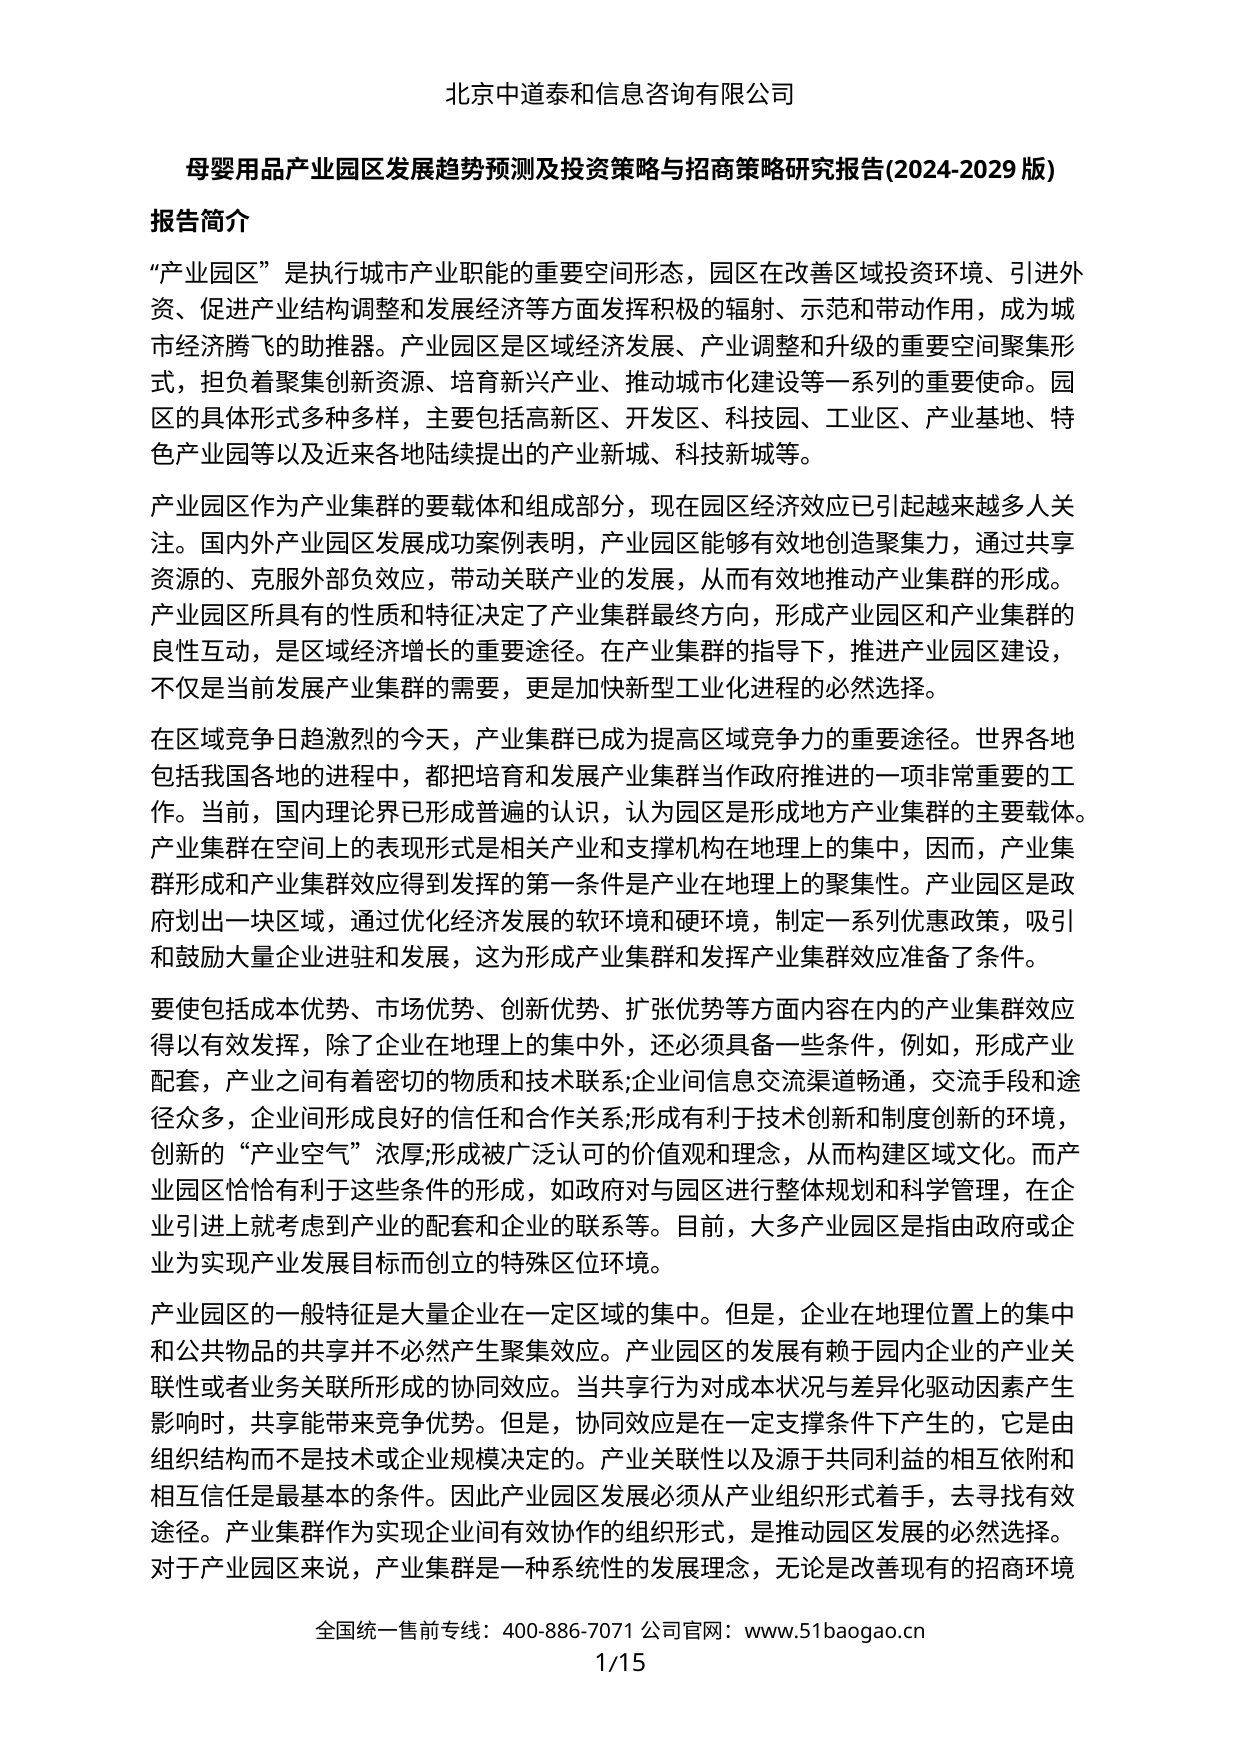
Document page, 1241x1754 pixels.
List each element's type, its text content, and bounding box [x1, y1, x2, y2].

text “产业园区”是执行城市产业职能的重要空间形态，园区在改善区域投资环境、引进外资、促进产业结构调整和发展经济等方面发挥积极的辐射、示范和带动作用，成为城市经济腾飞的助推器。产业园区是区域经济发展、产业调整和升级的重要空间聚集形式，担负着聚集创新资源、培育新兴产业、推动城市化建设等一系列的重要使命。园区的具体形式多种多样，主要包括高新区、开发区、科技园、工业区、产业基地、特色产业园等以及近来各地陆续提出的产业新城、科技新城等。 [150, 254, 1090, 471]
text 母婴用品产业园区发展趋势预测及投资策略与招商策略研究报告(2024-2029版) [150, 150, 1090, 186]
text 报告简介 [150, 202, 1090, 238]
text 在区域竞争日趋激烈的今天，产业集群已成为提高区域竞争力的重要途径。世界各地包括我国各地的进程中，都把培育和发展产业集群当作政府推进的一项非常重要的工作。当前，国内理论界已形成普遍的认识，认为园区是形成地方产业集群的主要载体。产业集群在空间上的表现形式是相关产业和支撑机构在地理上的集中，因而，产业集群形成和产业集群效应得到发挥的第一条件是产业在地理上的聚集性。产业园区是政府划出一块区域，通过优化经济发展的软环境和硬环境，制定一系列优惠政策，吸引和鼓励大量企业进驻和发展，这为形成产业集群和发挥产业集群效应准备了条件。 [150, 720, 1090, 974]
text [150, 1295, 1090, 1585]
text 产业园区作为产业集群的要载体和组成部分，现在园区经济效应已引起越来越多人关注。国内外产业园区发展成功案例表明，产业园区能够有效地创造聚集力，通过共享资源的、克服外部负效应，带动关联产业的发展，从而有效地推动产业集群的形成。产业园区所具有的性质和特征决定了产业集群最终方向，形成产业园区和产业集群的良性互动，是区域经济增长的重要途径。在产业集群的指导下，推进产业园区建设，不仅是当前发展产业集群的需要，更是加快新型工业化进程的必然选择。 [150, 487, 1090, 704]
text 要使包括成本优势、市场优势、创新优势、扩张优势等方面内容在内的产业集群效应得以有效发挥，除了企业在地理上的集中外，还必须具备一些条件，例如，形成产业配套，产业之间有着密切的物质和技术联系;企业间信息交流渠道畅通，交流手段和途径众多，企业间形成良好的信任和合作关系;形成有利于技术创新和制度创新的环境，创新的“产业空气”浓厚;形成被广泛认可的价值观和理念，从而构建区域文化。而产业园区恰恰有利于这些条件的形成，如政府对与园区进行整体规划和科学管理，在企业引进上就考虑到产业的配套和企业的联系等。目前，大多产业园区是指由政府或企业为实现产业发展目标而创立的特殊区位环境。 [150, 989, 1090, 1279]
